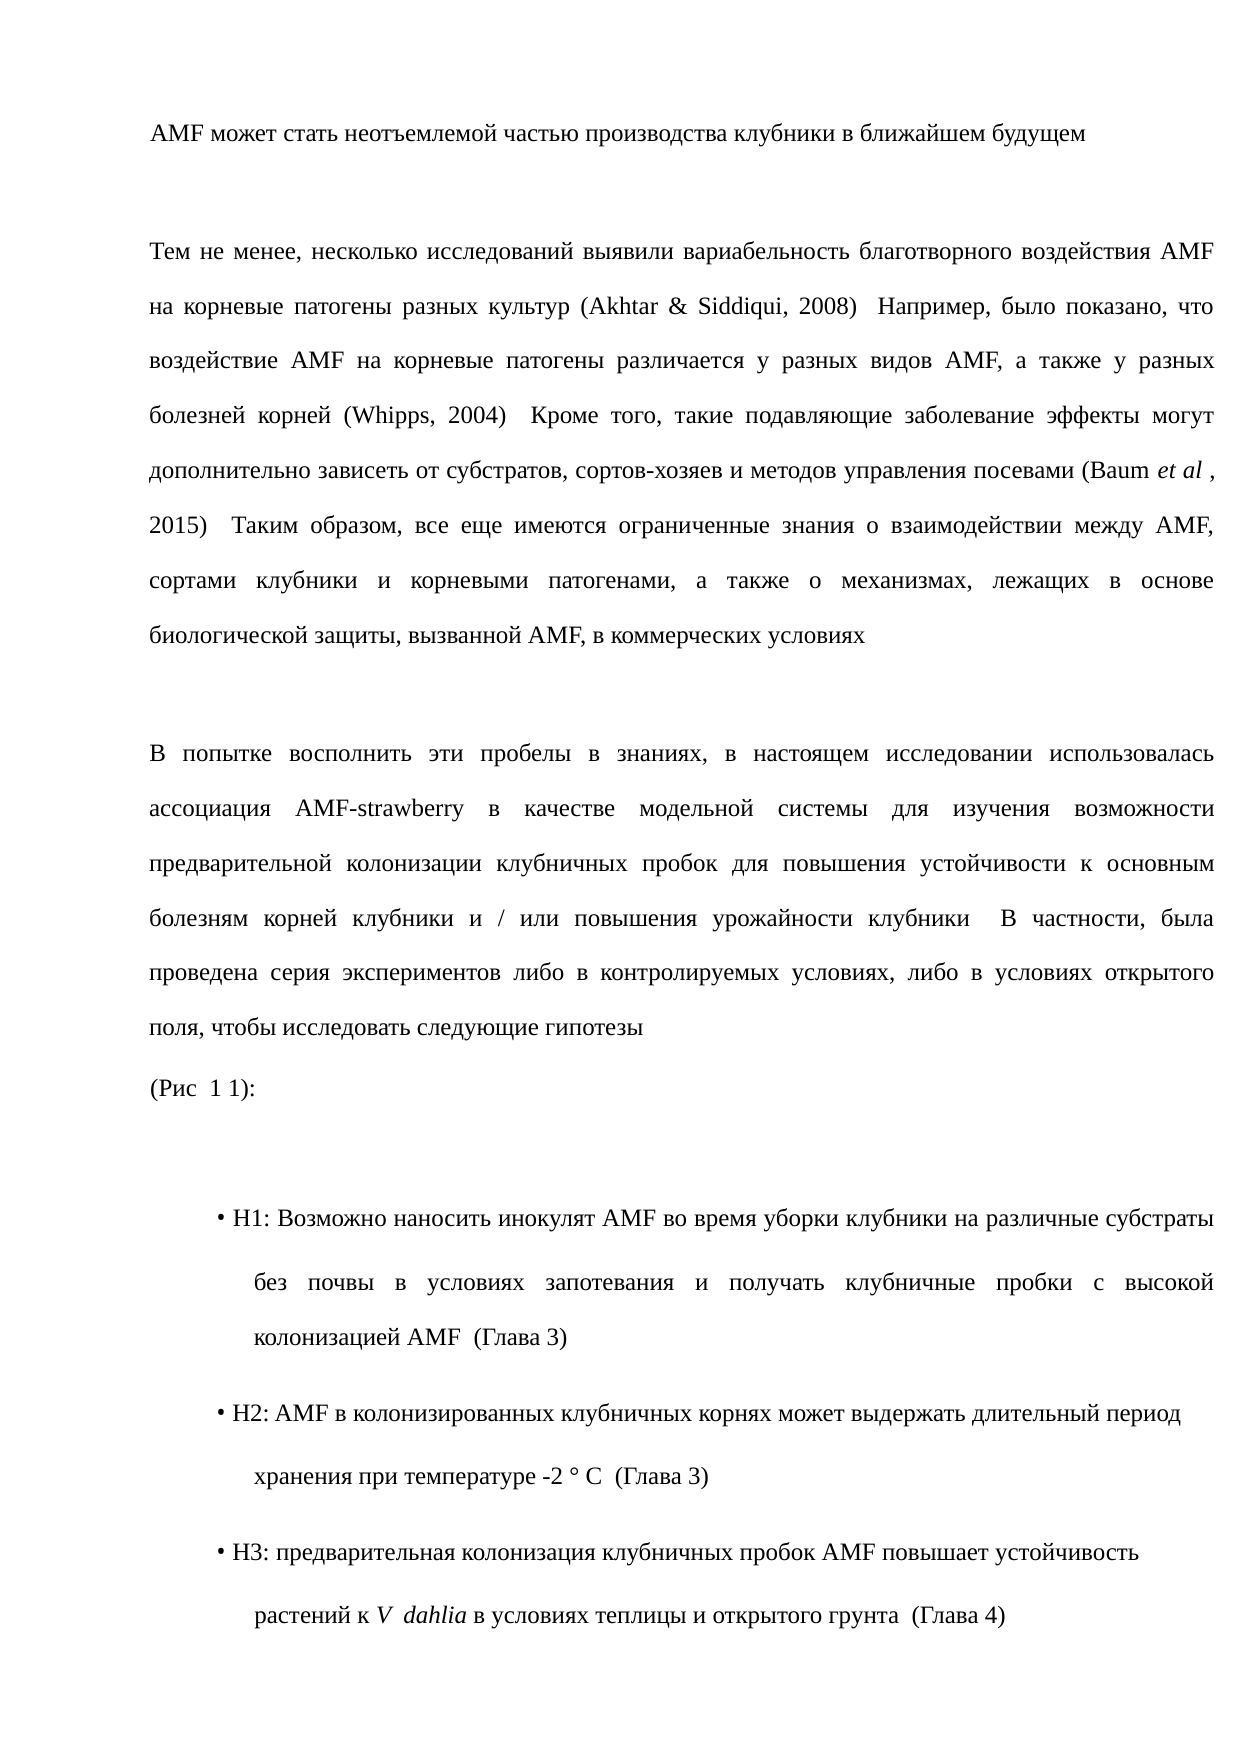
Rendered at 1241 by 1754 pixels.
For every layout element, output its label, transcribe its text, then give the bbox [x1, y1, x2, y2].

text • H2: AMF в колонизированных клубничных корнях может выдержать длительный период хранения при температуре -2 ° C (Глава 3) [216, 1384, 1216, 1490]
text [149, 118, 1215, 147]
text • H3: предварительная колонизация клубничных пробок AMF повышает устойчивость растений к V dahlia в условиях теплицы и открытого грунта (Глава 4) [216, 1523, 1215, 1629]
text Тем не менее, несколько исследований выявили вариабельность благотворного воздействия AMF на корневые патогены разных культур (Akhtar & Siddiqui, 2008) Например, было показано, что воздействие AMF на корневые патогены различается у разных видов AMF, а также у разных болезней корней (Whipps, 2004) Кроме того, такие подавляющие заболевание эффекты могут дополнительно зависеть от субстратов, сортов-хозяев и методов управления посевами (Baum et al , 2015) Таким образом, все еще имеются ограниченные знания о взаимодействии между AMF, сортами клубники и корневыми патогенами, а также о механизмах, лежащих в основе биологической защиты, вызванной AMF, в коммерческих условиях [149, 236, 1216, 649]
text В попытке восполнить эти пробелы в знаниях, в настоящем исследовании использовалась ассоциация AMF-strawberry в качестве модельной системы для изучения возможности предварительной колонизации клубничных пробок для повышения устойчивости к основным болезням корней клубники и / или повышения урожайности клубники В частности, была проведена серия экспериментов либо в контролируемых условиях, либо в условиях открытого поля, чтобы исследовать следующие гипотезы [149, 738, 1216, 1041]
text (Рис 1 1): [150, 1073, 1240, 1101]
text • H1: Возможно наносить инокулят AMF во время уборки клубники на различные субстраты без почвы в условиях запотевания и получать клубничные пробки с высокой колонизацией AMF (Глава 3) [216, 1189, 1216, 1350]
